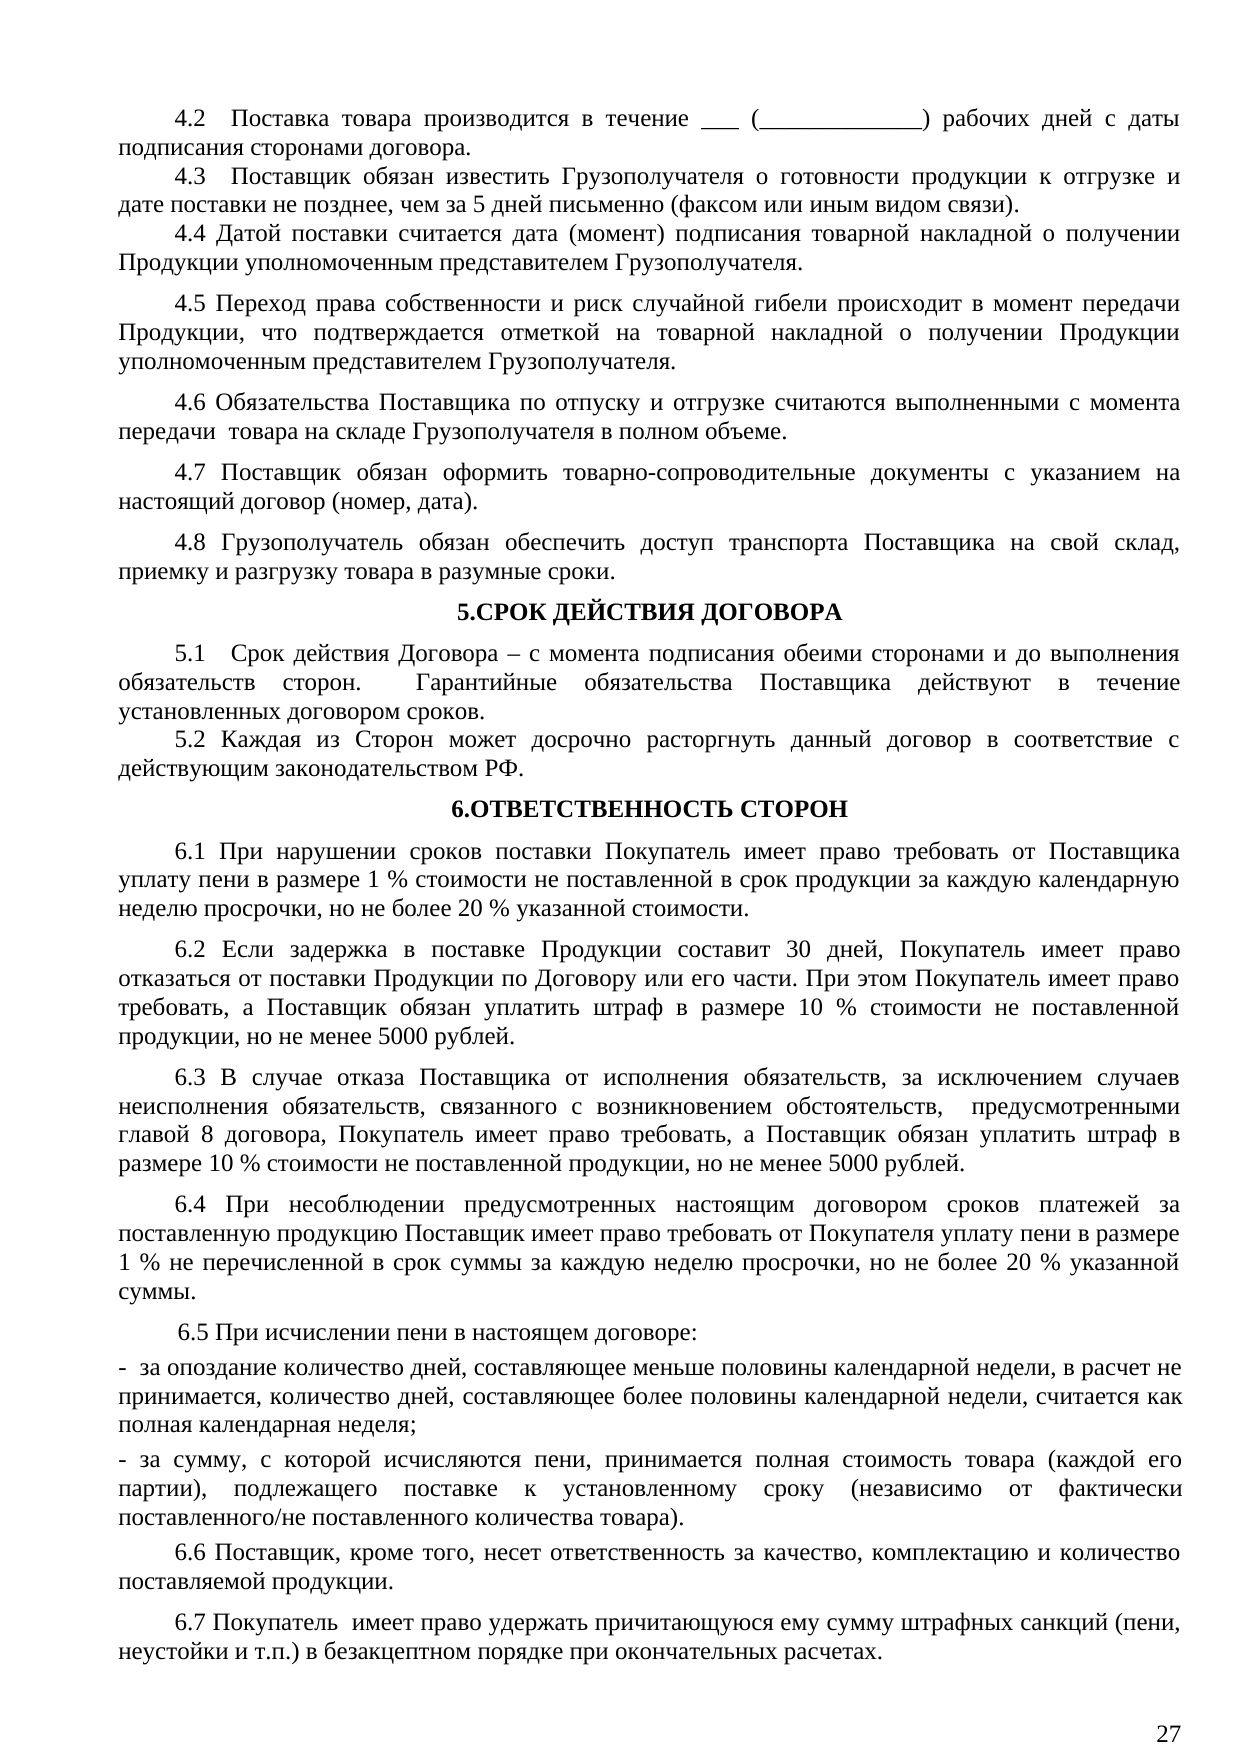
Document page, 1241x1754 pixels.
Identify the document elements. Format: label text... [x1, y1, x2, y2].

text 4.7 Поставщик обязан оформить товарно-сопроводительные документы с указанием на настоящий договор (номер, дата). [118, 457, 1181, 514]
list Поставщик обязан известить Грузополучателя о готовности продукции к отгрузке и дате поставки не позднее, чем за 5 дней письменно (факсом или иным видом связи). [118, 161, 1181, 218]
text 6.6 Поставщик, кроме того, несет ответственность за качество, комплектацию и количество поставляемой продукции. [118, 1537, 1181, 1594]
text 4.6 Обязательства Поставщика по отпуску и отгрузке считаются выполненными с момента передачи товара на складе Грузополучателя в полном объеме. [118, 387, 1181, 444]
text 5.СРОК ДЕЙСТВИЯ ДОГОВОРА [118, 597, 1181, 626]
text 6.5 При исчислении пени в настоящем договоре: [118, 1317, 1184, 1346]
text 6.ОТВЕТСТВЕННОСТЬ СТОРОН [118, 794, 1181, 823]
text - за сумму, с которой исчисляются пени, принимается полная стоимость товара (каждой его партии), подлежащего поставке к установленному сроку (независимо от фактически поставленного/не поставленного количества товара). [118, 1444, 1184, 1531]
text 4.4 Датой поставки считается дата (момент) подписания товарной накладной о получении Продукции уполномоченным представителем Грузополучателя. [118, 218, 1181, 276]
text 6.7 Покупатель имеет право удержать причитающуюся ему сумму штрафных санкций (пени, неустойки и т.п.) в безакцептном порядке при окончательных расчетах. [118, 1607, 1181, 1664]
list Поставка товара производится в течение ___ (_____________) рабочих дней с даты подписания сторонами договора. [118, 103, 1181, 161]
list Срок действия Договора – с момента подписания обеими сторонами и до выполнения обязательств сторон. Гарантийные обязательства Поставщика действуют в течение установленных договором сроков. [118, 638, 1181, 724]
text 6.1 При нарушении сроков поставки Покупатель имеет право требовать от Поставщика уплату пени в размере 1 % стоимости не поставленной в срок продукции за каждую календарную неделю просрочки, но не более 20 % указанной стоимости. [118, 836, 1181, 922]
text 6.2 Если задержка в поставке Продукции составит 30 дней, Покупатель имеет право отказаться от поставки Продукции по Договору или его части. При этом Покупатель имеет право требовать, а Поставщик обязан уплатить штраф в размере 10 % стоимости не поставленной продукции, но не менее 5000 рублей. [118, 934, 1181, 1049]
text 6.3 В случае отказа Поставщика от исполнения обязательств, за исключением случаев неисполнения обязательств, связанного с возникновением обстоятельств, предусмотренными главой 8 договора, Покупатель имеет право требовать, а Поставщик обязан уплатить штраф в размере 10 % стоимости не поставленной продукции, но не менее 5000 рублей. [118, 1062, 1181, 1177]
text - за опоздание количество дней, составляющее меньше половины календарной недели, в расчет не принимается, количество дней, составляющее более половины календарной недели, считается как полная календарная неделя; [118, 1352, 1184, 1438]
text 6.4 При несоблюдении предусмотренных настоящим договором сроков платежей за поставленную продукцию Поставщик имеет право требовать от Покупателя уплату пени в размере 1 % не перечисленной в срок суммы за каждую неделю просрочки, но не более 20 % указанной суммы. [118, 1189, 1181, 1304]
text 5.2 Каждая из Сторон может досрочно расторгнуть данный договор в соответствие с действующим законодательством РФ. [118, 724, 1181, 782]
text 4.5 Переход права собственности и риск случайной гибели происходит в момент передачи Продукции, что подтверждается отметкой на товарной накладной о получении Продукции уполномоченным представителем Грузополучателя. [118, 288, 1181, 374]
text 4.8 Грузополучатель обязан обеспечить доступ транспорта Поставщика на свой склад, приемку и разгрузку товара в разумные сроки. [118, 527, 1181, 584]
